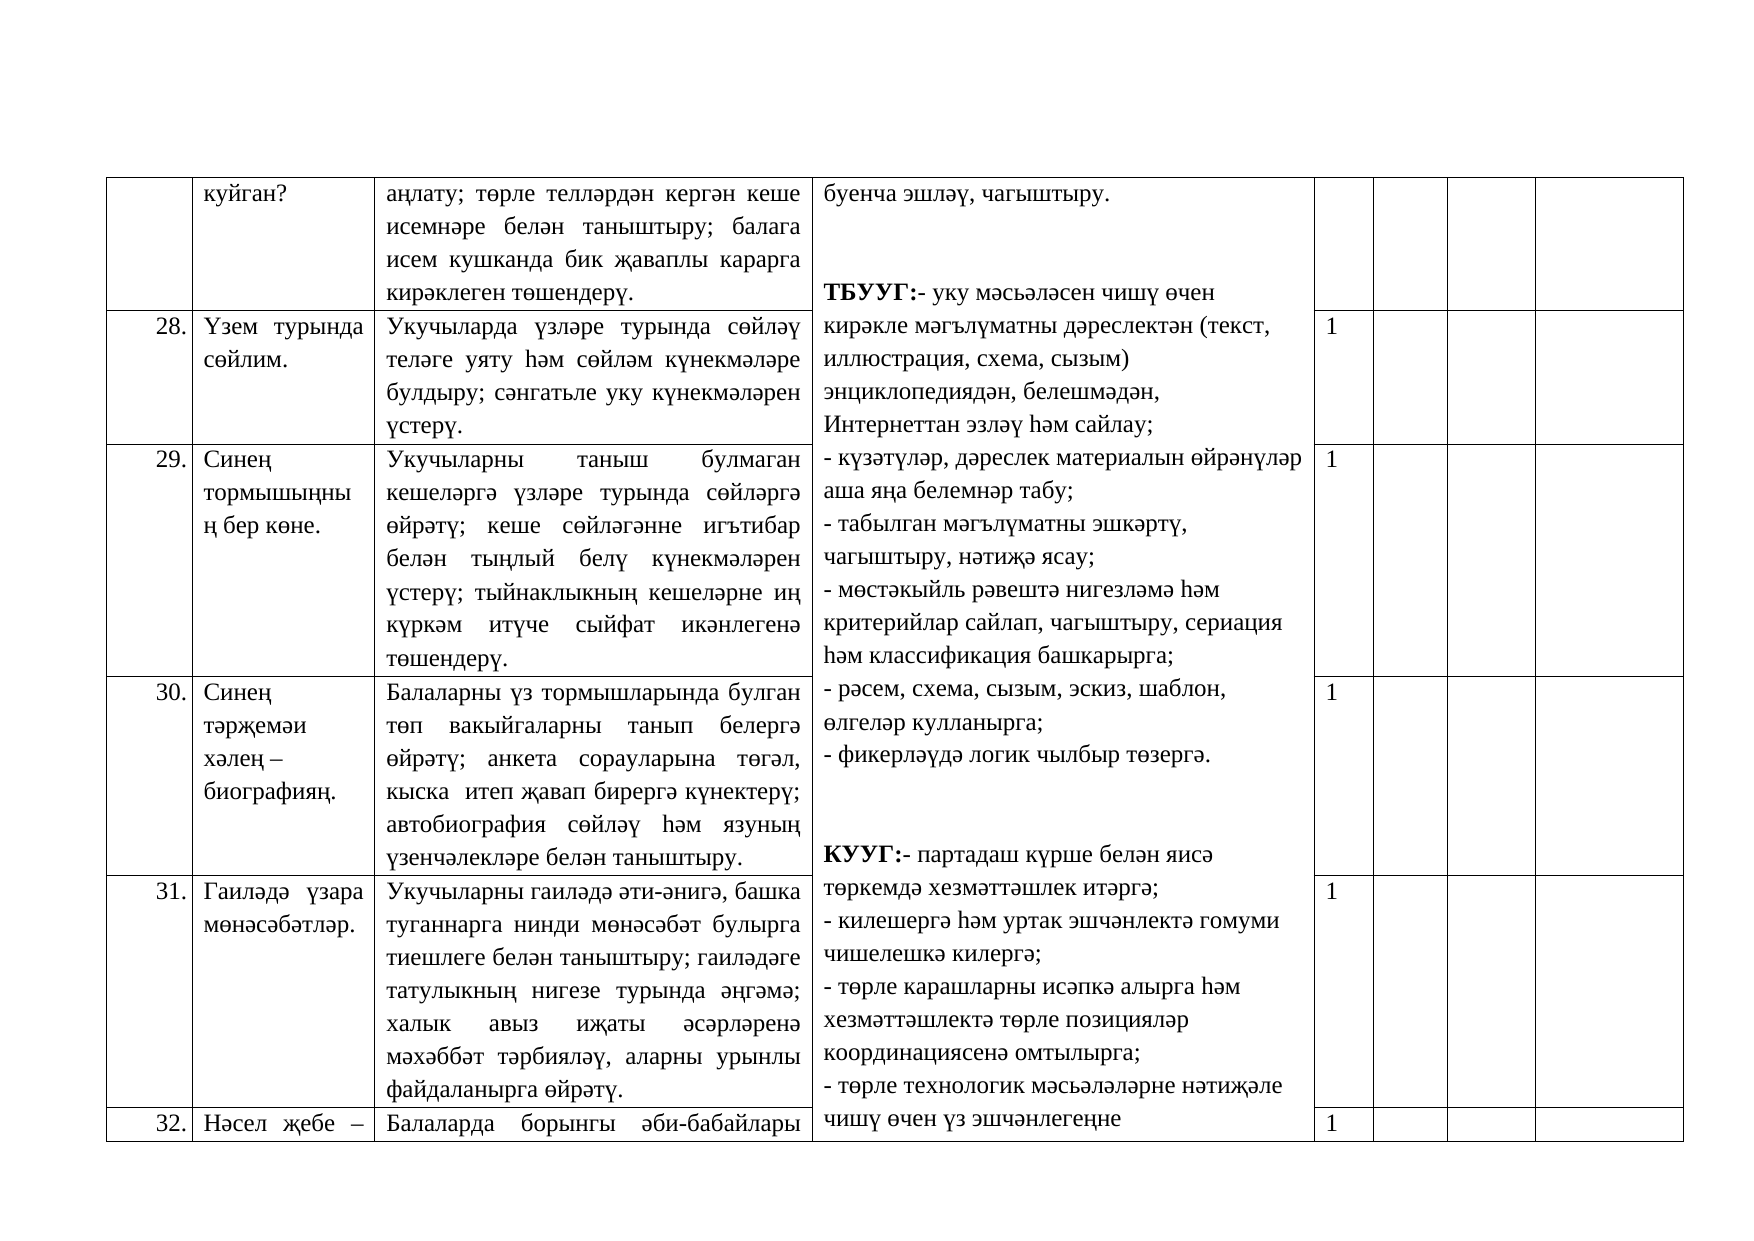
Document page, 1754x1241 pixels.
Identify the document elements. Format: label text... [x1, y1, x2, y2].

table_cell 1 [1315, 445, 1373, 676]
table_cell Укучыларда үзләре турында сөйләү теләге уяту һәм сөйләм күнекмәләре булдыру; сәнгатьле уку күнекмәләрен үстерү. [375, 311, 812, 443]
table_cell 1 [1315, 178, 1373, 310]
table_cell 1 [1315, 677, 1373, 875]
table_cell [375, 178, 812, 310]
table_cell [1448, 178, 1535, 310]
table_cell Укучыларны таныш булмаган кешеләргә үзләре турында сөйләргә өйрәтү; кеше сөйләгәнне игътибар белән тыңлый белү күнекмәләрен үстерү; тыйнаклыкның кешеләрне иң күркәм итүче сыйфат икәнлегенә төшендерү. [375, 445, 812, 676]
table_cell [1536, 178, 1683, 310]
table_cell [1374, 1108, 1447, 1141]
table_cell [107, 1108, 192, 1141]
table_cell [1448, 445, 1535, 676]
table_cell [1374, 178, 1447, 310]
table_cell [1536, 677, 1683, 875]
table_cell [193, 178, 374, 310]
table_cell Балаларны үз тормышларында булган төп вакыйгаларны танып белергә өйрәтү; анкета сорауларына төгәл, кыска итеп җавап бирергә күнектерү; автобиография сөйләү һәм язуның үзенчәлекләре белән таныштыру. [375, 677, 812, 875]
table_cell Укучыларны гаиләдә әти-әнигә, башка туганнарга нинди мөнәсәбәт булырга тиешлеге белән таныштыру; гаиләдәге татулыкның нигезе турында әңгәмә; халык авыз иҗаты әсәрләренә мәхәббәт тәрбияләү, аларны урынлы файдаланырга өйрәтү. [375, 876, 812, 1107]
table_cell [1536, 311, 1683, 443]
table_cell [107, 178, 192, 310]
table_cell [1374, 876, 1447, 1107]
table_cell [107, 876, 192, 1107]
table_cell [107, 445, 192, 676]
table_cell [1536, 445, 1683, 676]
table_cell [1448, 876, 1535, 1107]
table_cell [1448, 311, 1535, 443]
table_cell [1536, 1108, 1683, 1141]
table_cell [193, 1108, 374, 1141]
table_cell Синең тәрҗемәи хәлең – биографияң. [193, 677, 374, 875]
table_cell 1 [1315, 1108, 1373, 1141]
table_cell [1374, 677, 1447, 875]
table_cell Синең тормышыңның бер көне. [193, 445, 374, 676]
table_cell 1 [1315, 311, 1373, 443]
table_cell [1374, 445, 1447, 676]
table_cell 1 [1315, 876, 1373, 1107]
table_cell [1448, 677, 1535, 875]
table_cell [1536, 876, 1683, 1107]
table_cell [1374, 311, 1447, 443]
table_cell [375, 1108, 812, 1141]
table_cell [1448, 1108, 1535, 1141]
table_cell Гаиләдә үзара мөнәсәбәтләр. [193, 876, 374, 1107]
table_cell Үзем турында сөйлим. [193, 311, 374, 443]
table_cell [107, 677, 192, 875]
table_cell [107, 311, 192, 443]
